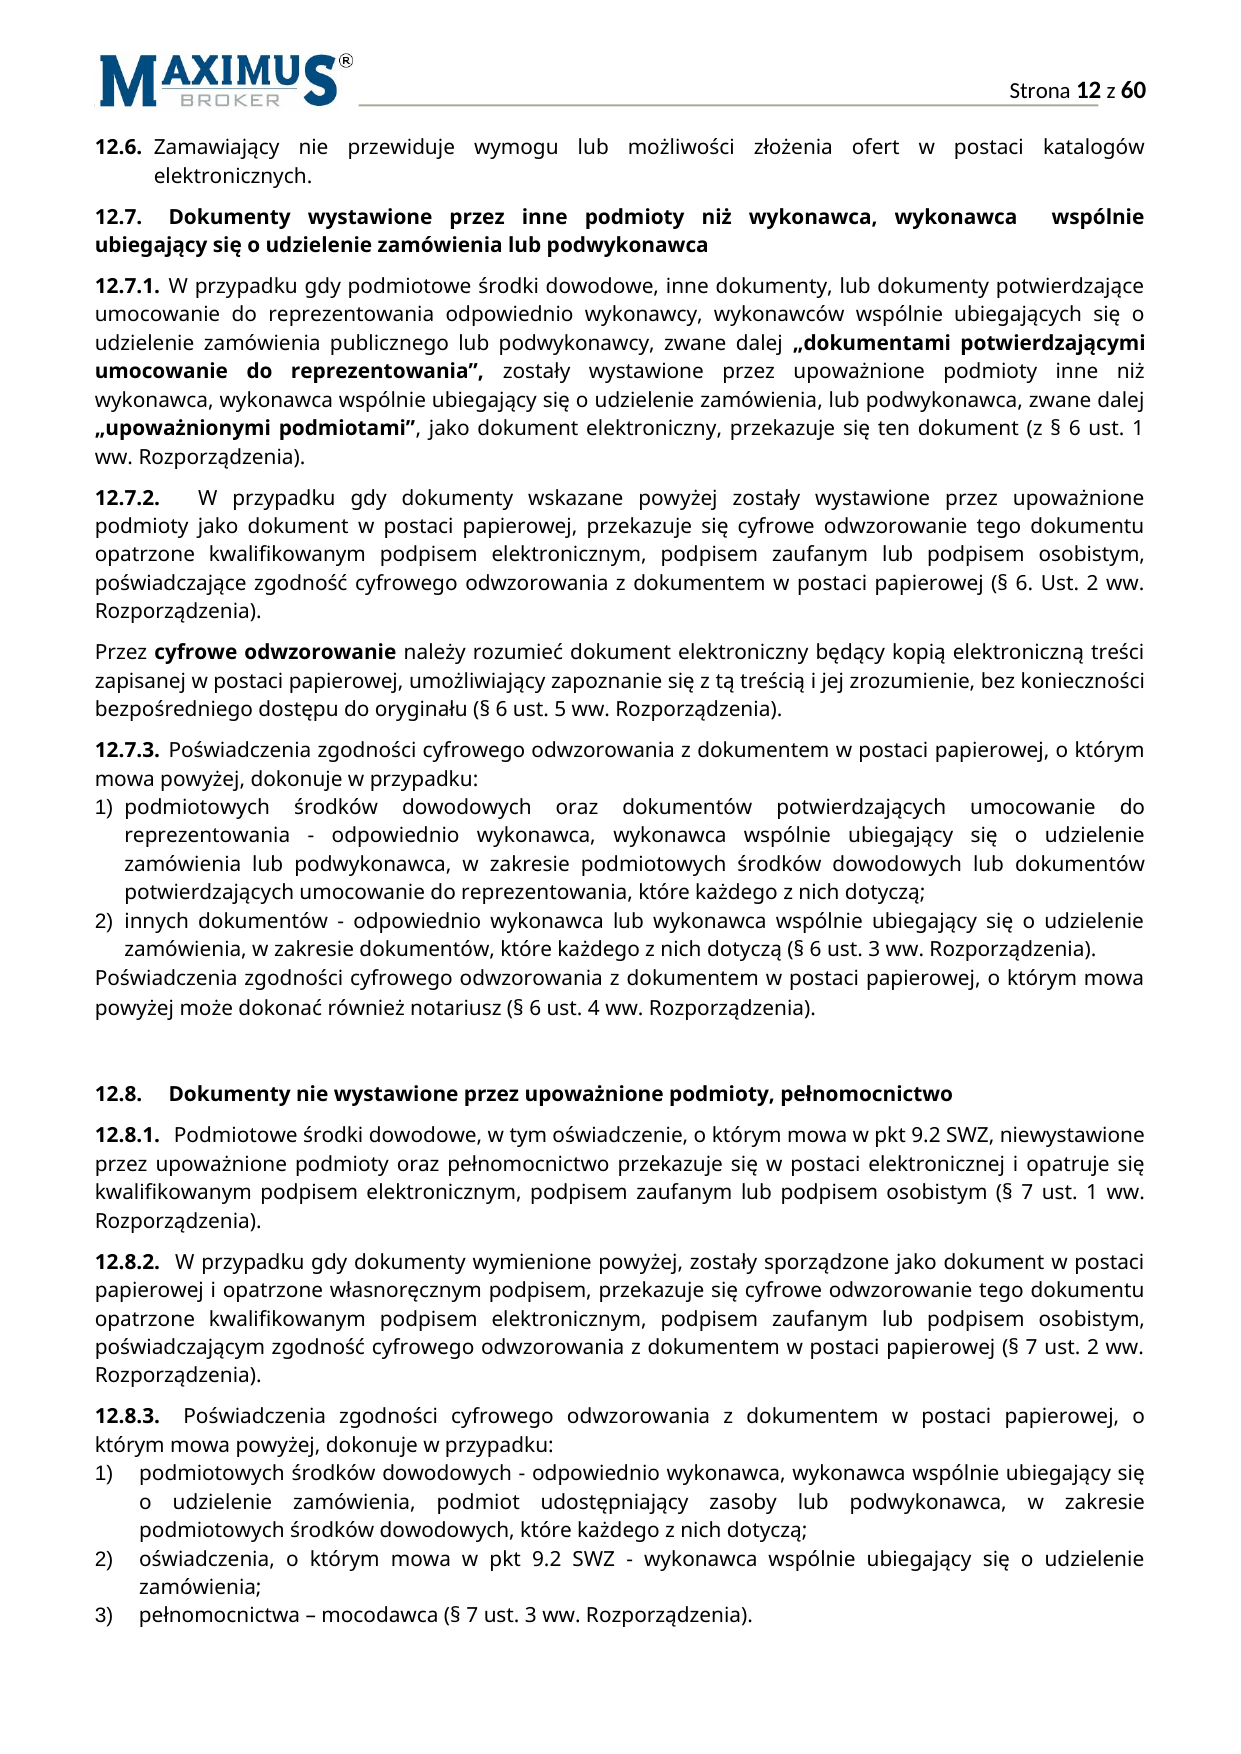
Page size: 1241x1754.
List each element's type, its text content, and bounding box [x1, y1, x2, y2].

text Poświadczenia zgodności cyfrowego odwzorowania z dokumentem w postaci papierowej, o którym mowa powyżej może dokonać również notariusz (§ 6 ust. 4 ww. Rozporządzenia). [94, 963, 1146, 1022]
list Przez cyfrowe odwzorowanie należy rozumieć dokument elektroniczny będący kopią elektroniczną treści zapisanej w postaci papierowej, umożliwiający zapoznanie się z tą treścią i jej zrozumienie, bez konieczności bezpośredniego dostępu do oryginału (§ 6 ust. 5 ww. Rozporządzenia). [94, 637, 1146, 723]
list oświadczenia, o którym mowa w pkt 9.2 SWZ - wykonawca wspólnie ubiegający się o udzielenie zamówienia; [94, 1544, 1146, 1601]
list Dokumenty wystawione przez inne podmioty niż wykonawca, wykonawca wspólnie ubiegający się o udzielenie zamówienia lub podwykonawca [94, 202, 1146, 259]
list Dokumenty nie wystawione przez upoważnione podmioty, pełnomocnictwo [94, 1079, 1146, 1108]
list pełnomocnictwa – mocodawca (§ 7 ust. 3 ww. Rozporządzenia). [94, 1601, 1146, 1629]
list Poświadczenia zgodności cyfrowego odwzorowania z dokumentem w postaci papierowej, o którym mowa powyżej, dokonuje w przypadku: [94, 1401, 1146, 1458]
list W przypadku gdy dokumenty wymienione powyżej, zostały sporządzone jako dokument w postaci papierowej i opatrzone własnoręcznym podpisem, przekazuje się cyfrowe odwzorowanie tego dokumentu opatrzone kwalifikowanym podpisem elektronicznym, podpisem zaufanym lub podpisem osobistym, poświadczającym zgodność cyfrowego odwzorowania z dokumentem w postaci papierowej (§ 7 ust. 2 ww. Rozporządzenia). [94, 1247, 1146, 1389]
list podmiotowych środków dowodowych - odpowiednio wykonawca, wykonawca wspólnie ubiegający się o udzielenie zamówienia, podmiot udostępniający zasoby lub podwykonawca, w zakresie podmiotowych środków dowodowych, które każdego z nich dotyczą; [94, 1458, 1146, 1544]
list podmiotowych środków dowodowych oraz dokumentów potwierdzających umocowanie do reprezentowania - odpowiednio wykonawca, wykonawca wspólnie ubiegający się o udzielenie zamówienia lub podwykonawca, w zakresie podmiotowych środków dowodowych lub dokumentów potwierdzających umocowanie do reprezentowania, które każdego z nich dotyczą; [94, 792, 1146, 906]
list W przypadku gdy dokumenty wskazane powyżej zostały wystawione przez upoważnione podmioty jako dokument w postaci papierowej, przekazuje się cyfrowe odwzorowanie tego dokumentu opatrzone kwalifikowanym podpisem elektronicznym, podpisem zaufanym lub podpisem osobistym, poświadczające zgodność cyfrowego odwzorowania z dokumentem w postaci papierowej (§ 6. Ust. 2 ww. Rozporządzenia). [94, 483, 1146, 625]
list Poświadczenia zgodności cyfrowego odwzorowania z dokumentem w postaci papierowej, o którym mowa powyżej, dokonuje w przypadku: [94, 735, 1146, 792]
list W przypadku gdy podmiotowe środki dowodowe, inne dokumenty, lub dokumenty potwierdzające umocowanie do reprezentowania odpowiednio wykonawcy, wykonawców wspólnie ubiegających się o udzielenie zamówienia publicznego lub podwykonawcy, zwane dalej „dokumentami potwierdzającymi umocowanie do reprezentowania”, zostały wystawione przez upoważnione podmioty inne niż wykonawca, wykonawca wspólnie ubiegający się o udzielenie zamówienia, lub podwykonawca, zwane dalej „upoważnionymi podmiotami”, jako dokument elektroniczny, przekazuje się ten dokument (z § 6 ust. 1 ww. Rozporządzenia). [94, 271, 1146, 470]
picture [94, 50, 359, 111]
list Zamawiający nie przewiduje wymogu lub możliwości złożenia ofert w postaci katalogów elektronicznych. [94, 132, 1146, 189]
list innych dokumentów - odpowiednio wykonawca lub wykonawca wspólnie ubiegający się o udzielenie zamówienia, w zakresie dokumentów, które każdego z nich dotyczą (§ 6 ust. 3 ww. Rozporządzenia). [94, 906, 1146, 963]
list Podmiotowe środki dowodowe, w tym oświadczenie, o którym mowa w pkt 9.2 SWZ, niewystawione przez upoważnione podmioty oraz pełnomocnictwo przekazuje się w postaci elektronicznej i opatruje się kwalifikowanym podpisem elektronicznym, podpisem zaufanym lub podpisem osobistym (§ 7 ust. 1 ww. Rozporządzenia). [94, 1121, 1146, 1234]
